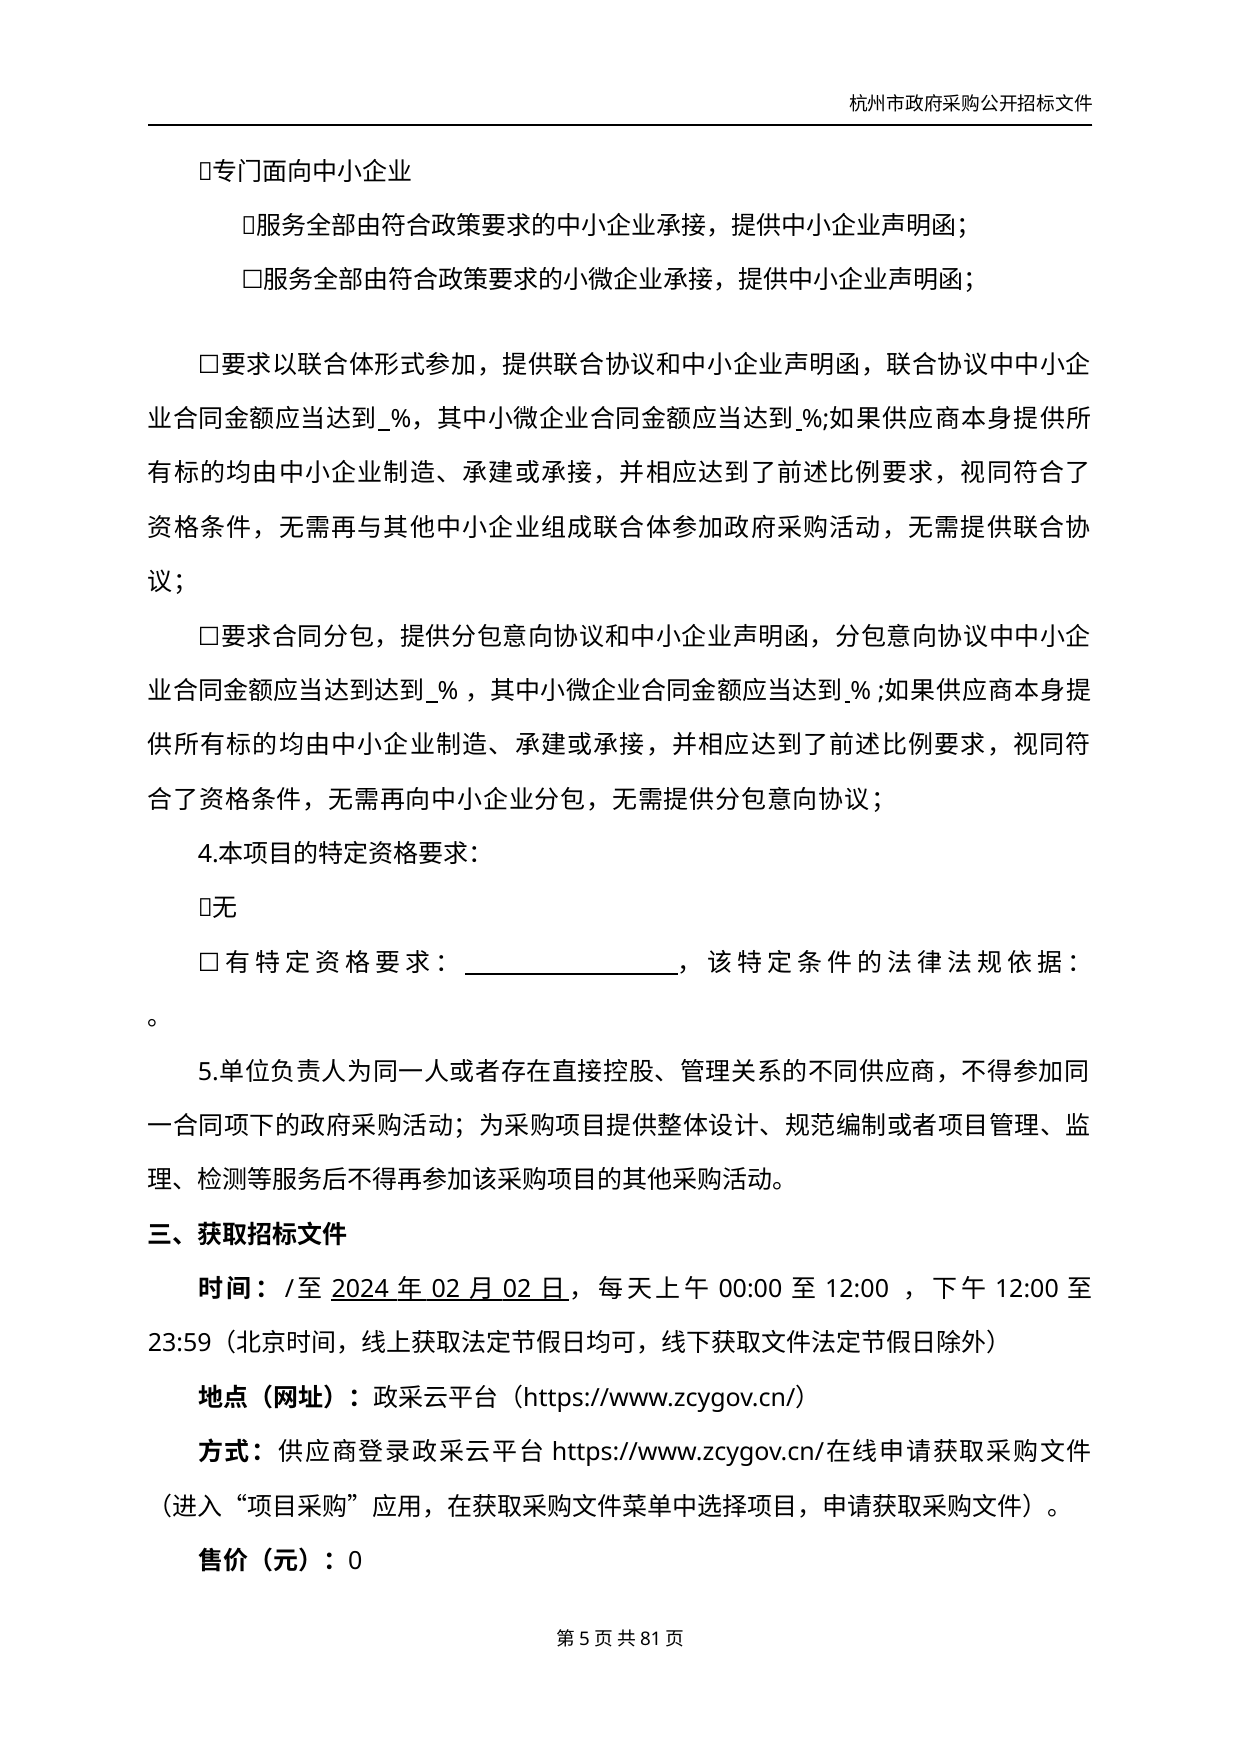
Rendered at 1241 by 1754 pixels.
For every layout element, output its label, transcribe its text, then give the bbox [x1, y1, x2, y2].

text 三、获取招标文件 [148, 1214, 1092, 1250]
text 服务全部由符合政策要求的小微企业承接，提供中小企业声明函； [148, 260, 1092, 296]
text 要求以联合体形式参加，提供联合协议和中小企业声明函，联合协议中中小企业合同金额应当达到 %，其中小微企业合同金额应当达到 %;如果供应商本身提供所有标的均由中小企业制造、承建或承接，并相应达到了前述比例要求，视同符合了资格条件，无需再与其他中小企业组成联合体参加政府采购活动，无需提供联合协议； [148, 344, 1092, 598]
text 专门面向中小企业 [148, 151, 1092, 187]
text 时间：/至2024年02月02日，每天上午00:00至12:00 ，下午12:00至23:59（北京时间，线上获取法定节假日均可，线下获取文件法定节假日除外） [148, 1268, 1092, 1359]
text 有特定资格要求： ，该特定条件的法律法规依据： 。 [148, 942, 1092, 1033]
text 5.单位负责人为同一人或者存在直接控股、管理关系的不同供应商，不得参加同一合同项下的政府采购活动；为采购项目提供整体设计、规范编制或者项目管理、监理、检测等服务后不得再参加该采购项目的其他采购活动。 [148, 1051, 1092, 1196]
text 要求合同分包，提供分包意向协议和中小企业声明函，分包意向协议中中小企业合同金额应当达到达到 % ，其中小微企业合同金额应当达到 % ;如果供应商本身提供所有标的均由中小企业制造、承建或承接，并相应达到了前述比例要求，视同符合了资格条件，无需再向中小企业分包，无需提供分包意向协议； [148, 616, 1092, 815]
text 售价（元）：0 [148, 1540, 1092, 1577]
text 4.本项目的特定资格要求： [148, 833, 1092, 870]
text 方式：供应商登录政采云平台https://www.zcygov.cn/在线申请获取采购文件（进入“项目采购”应用，在获取采购文件菜单中选择项目，申请获取采购文件）。 [148, 1432, 1092, 1522]
text 无 [148, 888, 1092, 924]
text 地点（网址）：政采云平台（https://www.zcygov.cn/） [148, 1377, 1092, 1413]
text 服务全部由符合政策要求的中小企业承接，提供中小企业声明函； [148, 206, 1092, 242]
